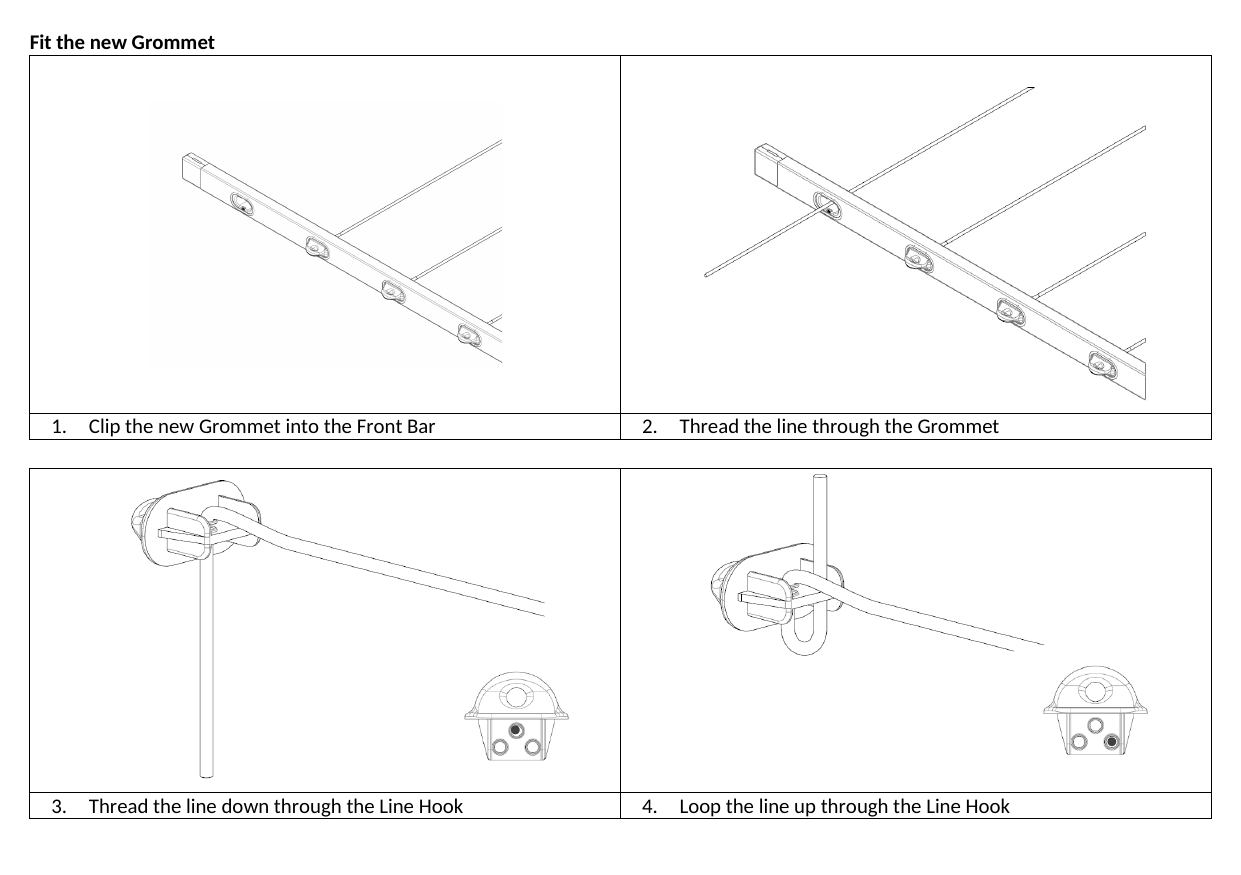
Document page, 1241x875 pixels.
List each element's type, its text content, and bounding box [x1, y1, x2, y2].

table_cell Clip the new Grommet into the Front Bar [30, 414, 620, 439]
table_cell Loop the line up through the Line Hook [621, 793, 1211, 818]
picture [105, 469, 594, 784]
text Fit the new Grommet [29, 29, 1211, 55]
table_header [30, 469, 620, 792]
table_header [30, 56, 620, 413]
picture [147, 101, 503, 368]
table_header [621, 469, 1211, 792]
picture [679, 61, 1152, 408]
table_cell Thread the line down through the Line Hook [30, 793, 620, 818]
table_cell Thread the line through the Grommet [621, 414, 1211, 439]
table_header [621, 56, 1211, 413]
picture [698, 469, 1173, 779]
